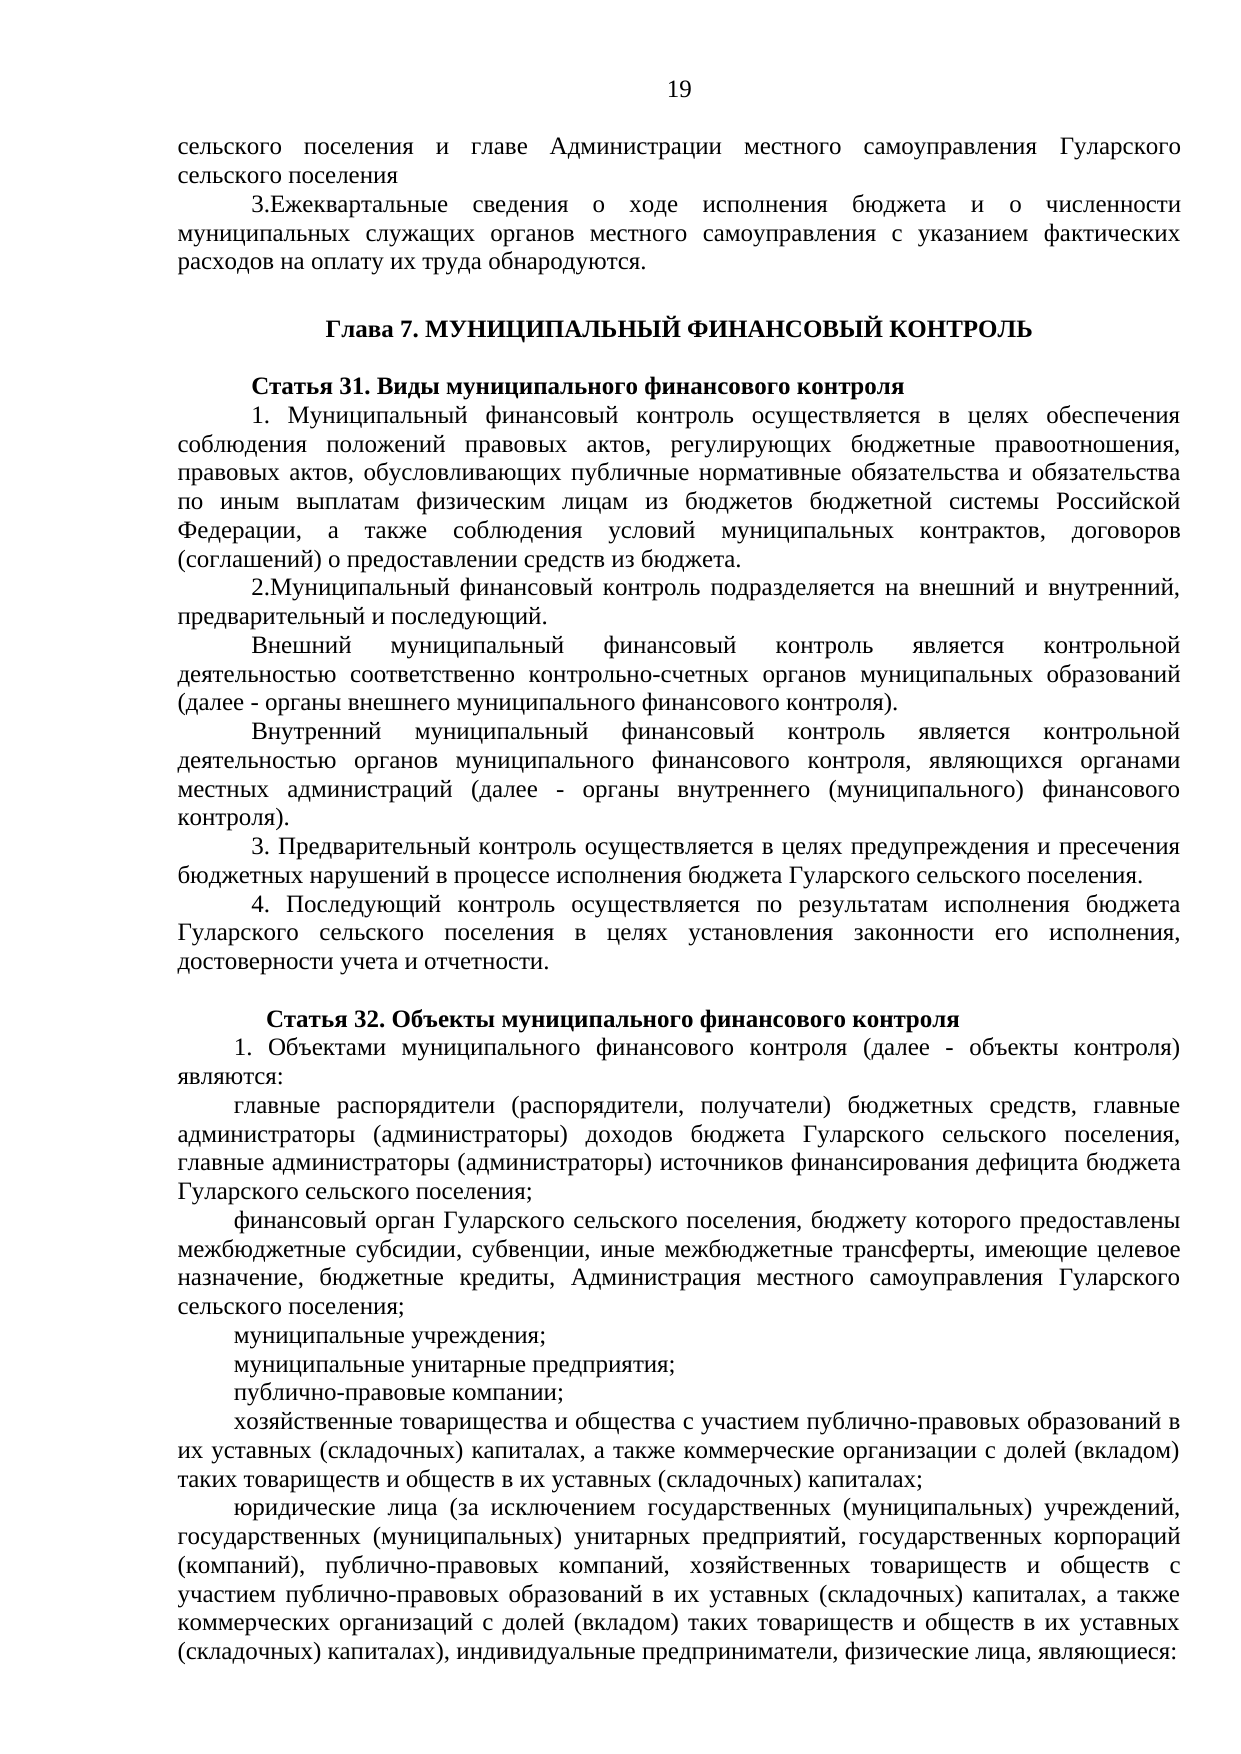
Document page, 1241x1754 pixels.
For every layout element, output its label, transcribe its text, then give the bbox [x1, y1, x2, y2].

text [177, 131, 1181, 189]
text Внешний муниципальный финансовый контроль является контрольной деятельностью соответственно контрольно-счетных органов муниципальных образований (далее - органы внешнего муниципального финансового контроля). [177, 630, 1181, 716]
text 1. Объектами муниципального финансового контроля (далее - объекты контроля) являются: [177, 1032, 1181, 1090]
text 4. Последующий контроль осуществляется по результатам исполнения бюджета Гуларского сельского поселения в целях установления законности его исполнения, достоверности учета и отчетности. [177, 889, 1181, 975]
text финансовый орган Гуларского сельского поселения, бюджету которого предоставлены межбюджетные субсидии, субвенции, иные межбюджетные трансферты, имеющие целевое назначение, бюджетные кредиты, Администрация местного самоуправления Гуларского сельского поселения; [177, 1205, 1181, 1320]
text 1. Муниципальный финансовый контроль осуществляется в целях обеспечения соблюдения положений правовых актов, регулирующих бюджетные правоотношения, правовых актов, обусловливающих публичные нормативные обязательства и обязательства по иным выплатам физическим лицам из бюджетов бюджетной системы Российской Федерации, а также соблюдения условий муниципальных контрактов, договоров (соглашений) о предоставлении средств из бюджета. [177, 400, 1181, 572]
text Глава 7. МУНИЦИПАЛЬНЫЙ ФИНАНСОВЫЙ КОНТРОЛЬ [177, 314, 1181, 342]
text 3.Ежеквартальные сведения о ходе исполнения бюджета и о численности муниципальных служащих органов местного самоуправления с указанием фактических расходов на оплату их труда обнародуются. [177, 189, 1181, 275]
text Внутренний муниципальный финансовый контроль является контрольной деятельностью органов муниципального финансового контроля, являющихся органами местных администраций (далее - органы внутреннего (муниципального) финансового контроля). [177, 716, 1181, 831]
text главные распорядители (распорядители, получатели) бюджетных средств, главные администраторы (администраторы) доходов бюджета Гуларского сельского поселения, главные администраторы (администраторы) источников финансирования дефицита бюджета Гуларского сельского поселения; [177, 1090, 1181, 1205]
text 2.Муниципальный финансовый контроль подразделяется на внешний и внутренний, предварительный и последующий. [177, 572, 1181, 630]
text Статья 32. Объекты муниципального финансового контроля [177, 1004, 1181, 1032]
text муниципальные унитарные предприятия; [177, 1349, 1181, 1377]
text Статья 31. Виды муниципального финансового контроля [177, 371, 1181, 400]
text 3. Предварительный контроль осуществляется в целях предупреждения и пресечения бюджетных нарушений в процессе исполнения бюджета Гуларского сельского поселения. [177, 831, 1181, 889]
text хозяйственные товарищества и общества с участием публично-правовых образований в их уставных (складочных) капиталах, а также коммерческие организации с долей (вкладом) таких товариществ и обществ в их уставных (складочных) капиталах; [177, 1406, 1181, 1492]
text публично-правовые компании; [177, 1377, 1181, 1406]
text муниципальные учреждения; [177, 1320, 1181, 1349]
text юридические лица (за исключением государственных (муниципальных) учреждений, государственных (муниципальных) унитарных предприятий, государственных корпораций (компаний), публично-правовых компаний, хозяйственных товариществ и обществ с участием публично-правовых образований в их уставных (складочных) капиталах, а также коммерческих организаций с долей (вкладом) таких товариществ и обществ в их уставных (складочных) капиталах), индивидуальные предприниматели, физические лица, являющиеся: [177, 1492, 1181, 1665]
